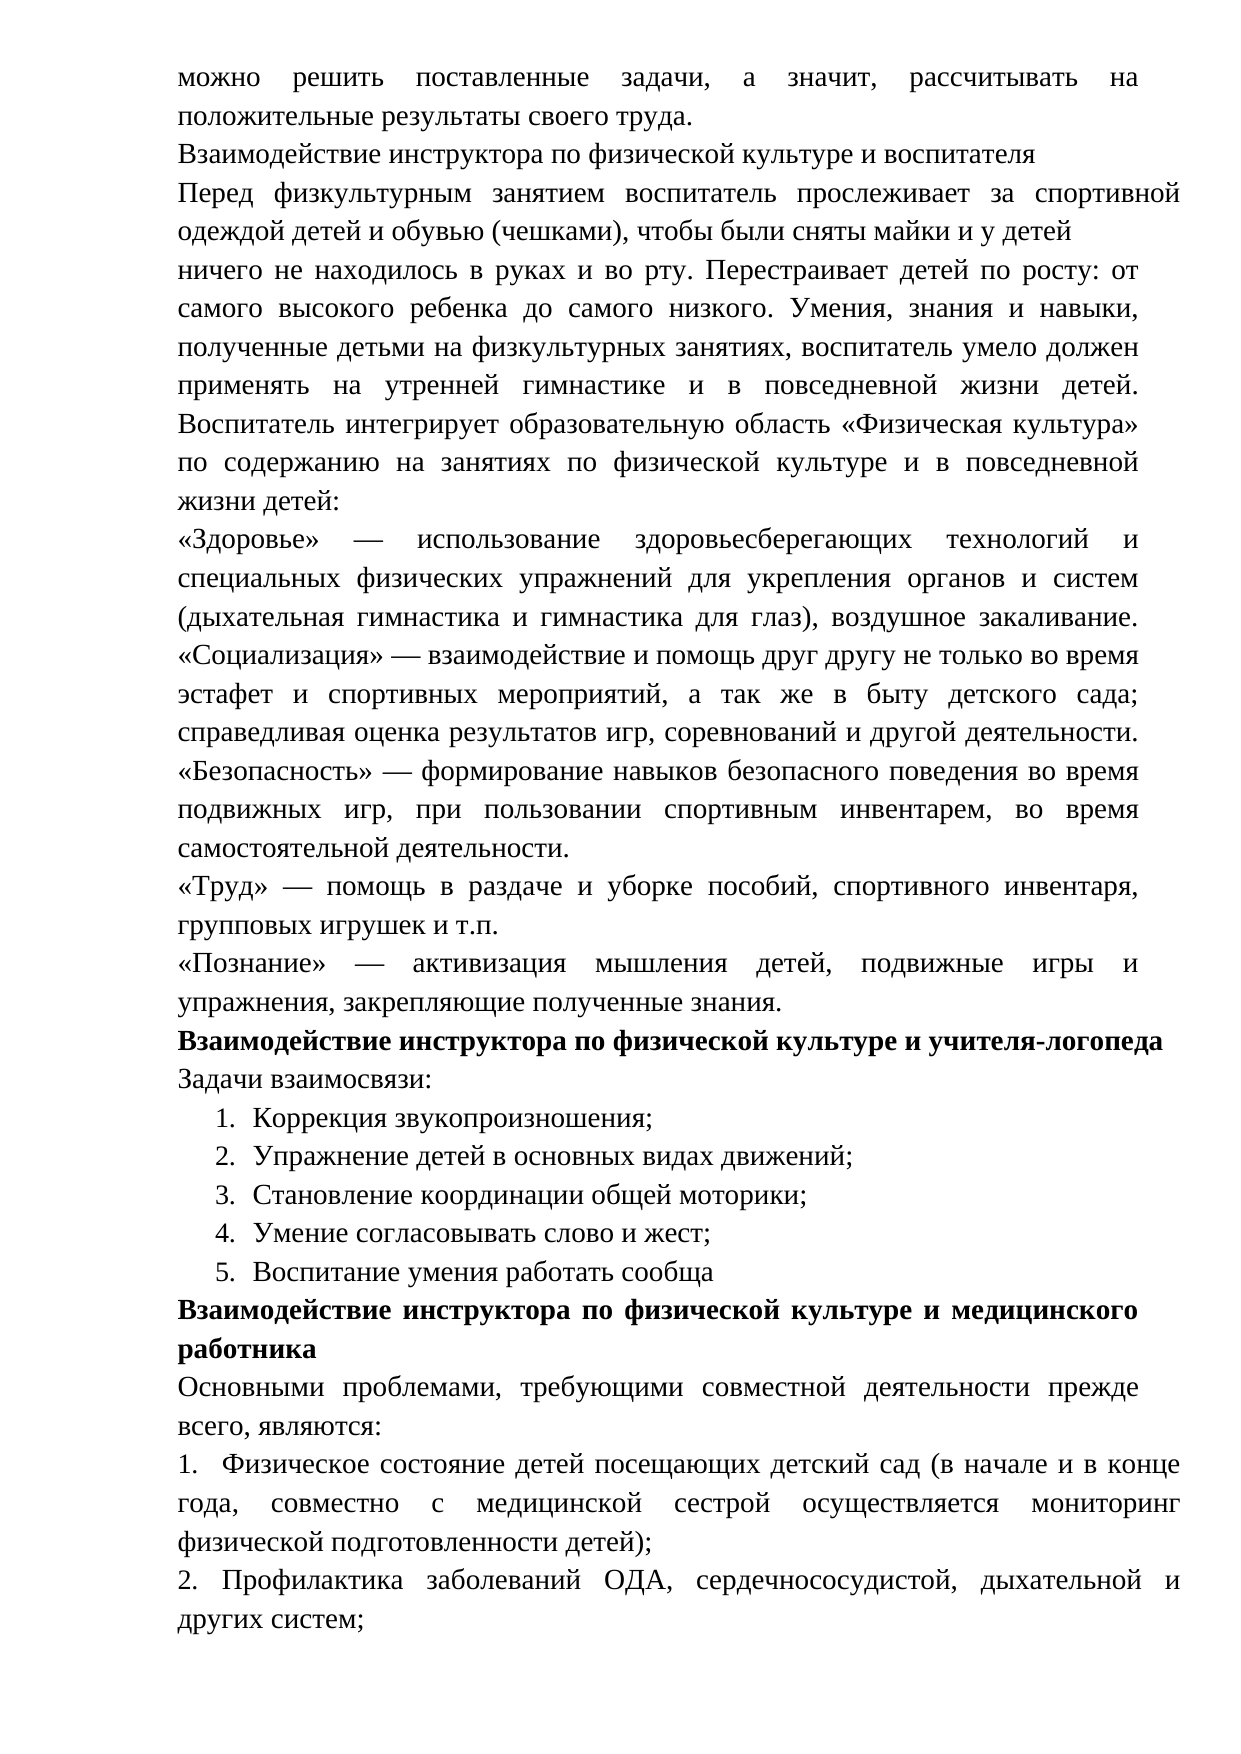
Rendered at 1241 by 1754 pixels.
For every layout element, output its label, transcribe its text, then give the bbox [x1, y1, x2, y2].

text Взаимодействие инструктора по физической культуре и медицинского работника [177, 1292, 1139, 1364]
text Перед физкультурным занятием воспитатель прослеживает за спортивной одеждой детей и обувью (чешками), чтобы были сняты майки и у детей [177, 175, 1181, 247]
list Коррекция звукопроизношения; [215, 1100, 1181, 1133]
list Умение согласовывать слово и жест; [215, 1215, 1181, 1249]
list Упражнение детей в основных видах движений; [215, 1138, 1181, 1172]
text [177, 59, 1139, 131]
list Становление координации общей моторики; [215, 1177, 1181, 1210]
text ничего не находилось в руках и во рту. Перестраивает детей по росту: от самого высокого ребенка до самого низкого. Умения, знания и навыки, полученные детьми на физкультурных занятиях, воспитатель умело должен применять на утренней гимнастике и в повседневной жизни детей. Воспитатель интегрирует образовательную область «Физическая культура» по содержанию на занятиях по физической культуре и в повседневной жизни детей: [177, 252, 1139, 517]
text «Труд» — помощь в раздаче и уборке пособий, спортивного инвентаря, групповых игрушек и т.п. [177, 868, 1139, 941]
text Взаимодействие инструктора по физической культуре и учителя-логопеда [177, 1023, 1181, 1056]
text «Здоровье» — использование здоровьесберегающих технологий и специальных физических упражнений для укрепления органов и систем (дыхательная гимнастика и гимнастика для глаз), воздушное закаливание. «Социализация» — взаимодействие и помощь друг другу не только во время эстафет и спортивных мероприятий, а так же в быту детского сада; справедливая оценка результатов игр, соревнований и другой деятельности. «Безопасность» — формирование навыков безопасного поведения во время подвижных игр, при пользовании спортивным инвентарем, во время самостоятельной деятельности. [177, 522, 1139, 863]
list Физическое состояние детей посещающих детский сад (в начале и в конце года, совместно с медицинской сестрой осуществляется мониторинг физической подготовленности детей); [177, 1447, 1181, 1557]
text «Познание» — активизация мышления детей, подвижные игры и упражнения, закрепляющие полученные знания. [177, 946, 1139, 1018]
text Задачи взаимосвязи: [177, 1061, 1181, 1095]
list Воспитание умения работать сообща [215, 1254, 1181, 1287]
text Взаимодействие инструктора по физической культуре и воспитателя [177, 136, 1181, 170]
list Профилактика заболеваний ОДА, сердечнососудистой, дыхательной и других систем; [177, 1562, 1181, 1634]
text Основными проблемами, требующими совместной деятельности прежде всего, являются: [177, 1369, 1139, 1442]
